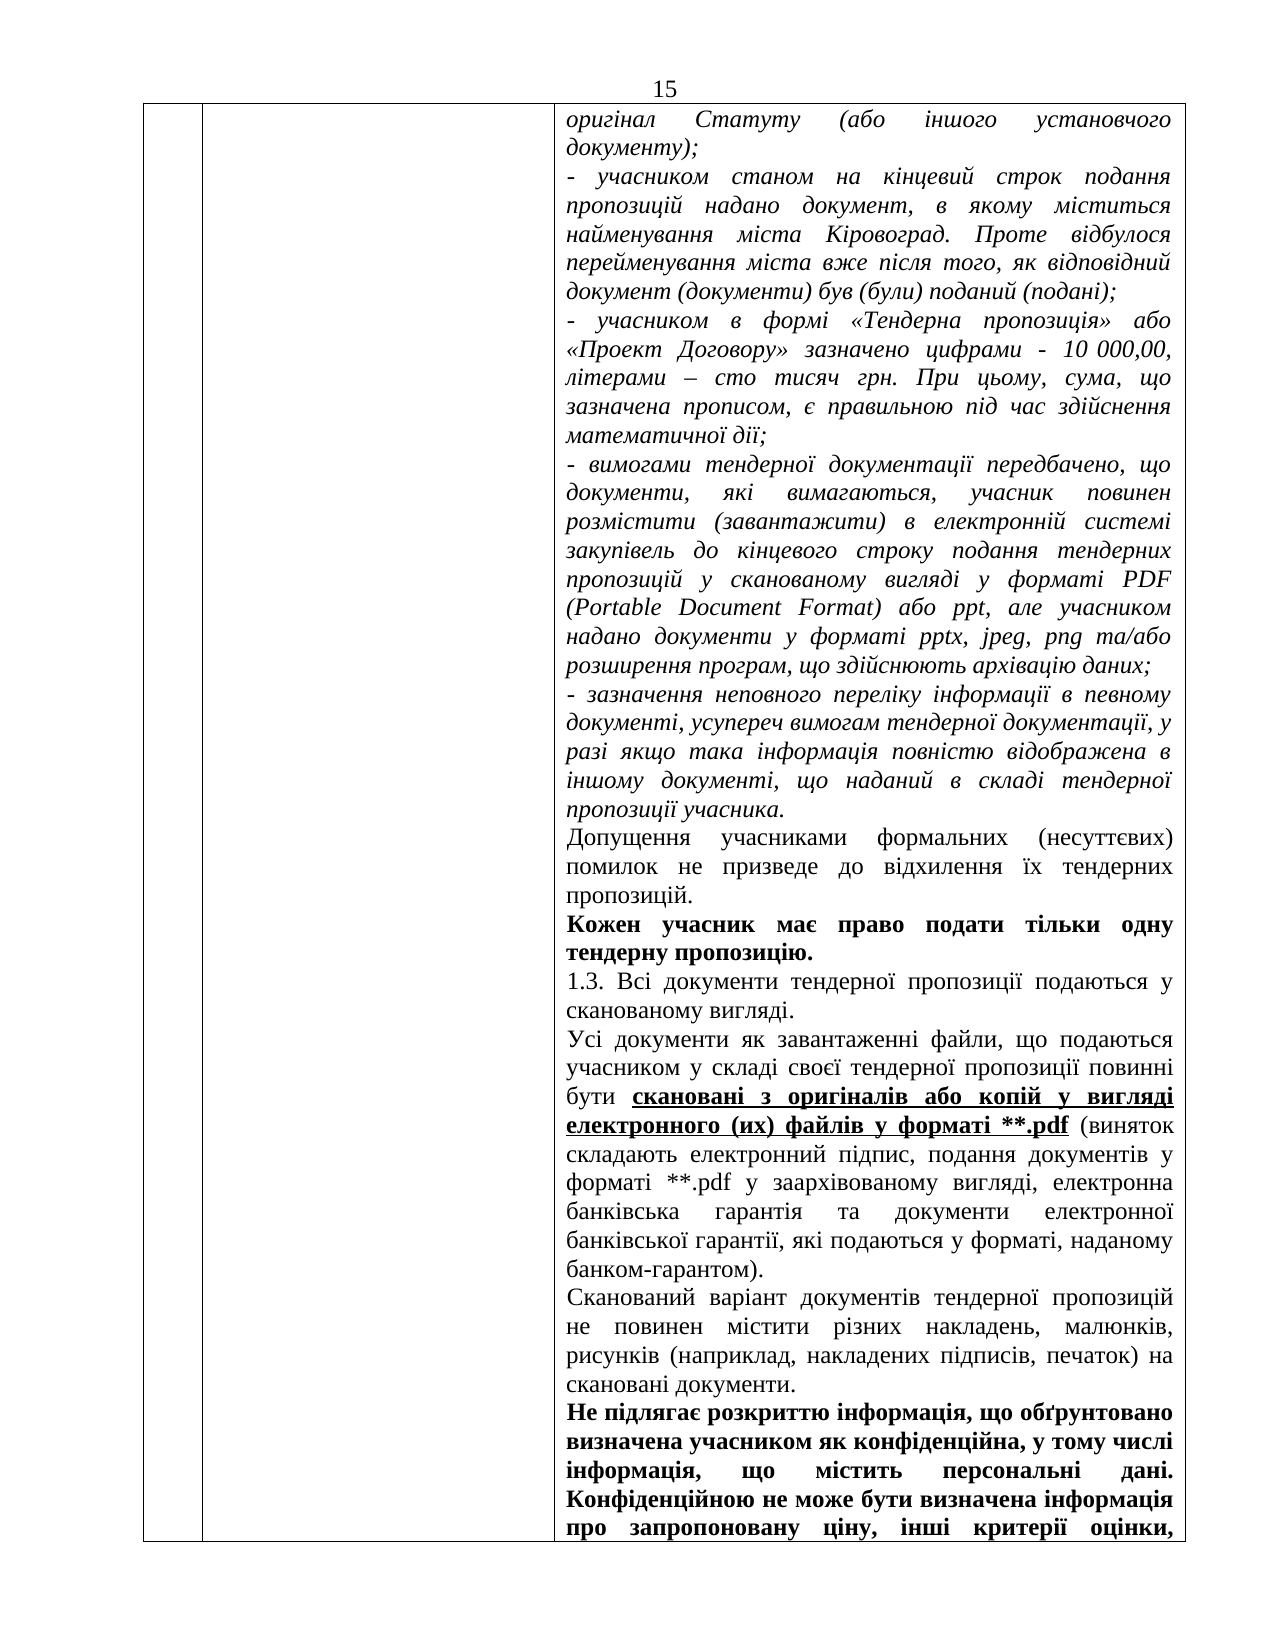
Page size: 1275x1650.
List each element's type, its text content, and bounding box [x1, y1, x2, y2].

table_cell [555, 104, 1185, 1541]
table_cell 1 [144, 104, 202, 1541]
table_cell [203, 104, 554, 1541]
